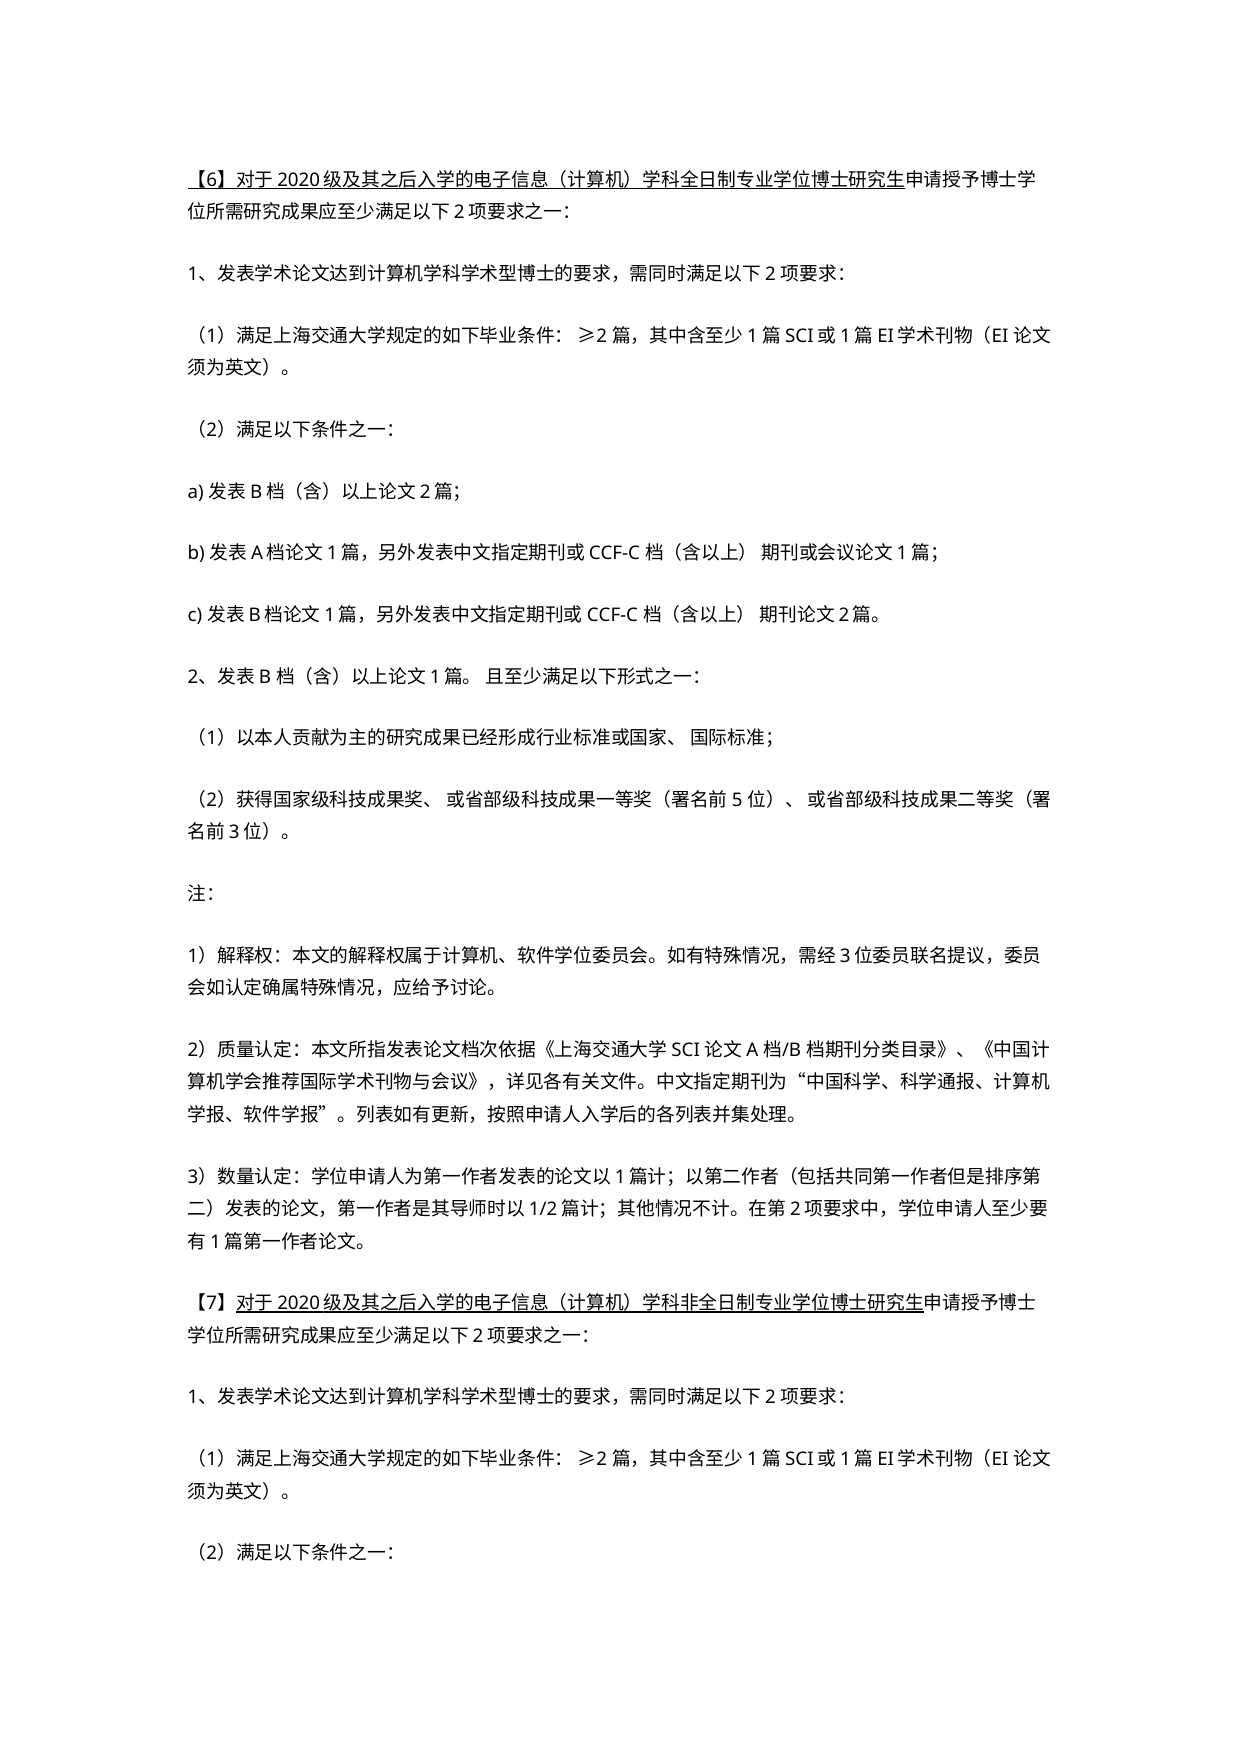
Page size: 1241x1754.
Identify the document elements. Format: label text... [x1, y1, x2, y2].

text 1、发表学术论文达到计算机学科学术型博士的要求，需同时满足以下 2 项要求： [187, 1379, 1053, 1412]
text 2、发表 B 档（含）以上论文1篇。 且至少满足以下形式之一： [187, 659, 1053, 691]
text （2）获得国家级科技成果奖、 或省部级科技成果一等奖（署名前 5 位）、 或省部级科技成果二等奖（署名前3位）。 [187, 782, 1053, 847]
text 2）质量认定：本文所指发表论文档次依据《上海交通大学 SCI 论文 A 档/B 档期刊分类目录》、《中国计算机学会推荐国际学术刊物与会议》，详见各有关文件。中文指定期刊为“中国科学、科学通报、计算机学报、软件学报”。列表如有更新，按照申请人入学后的各列表并集处理。 [187, 1032, 1053, 1129]
text （1）满足上海交通大学规定的如下毕业条件： ≥2 篇，其中含至少1 篇SCI或1篇 EI学术刊物（EI 论文须为英文）。 [187, 318, 1053, 383]
text b) 发表A档论文1篇，另外发表中文指定期刊或CCF-C 档（含以上） 期刊或会议论文1篇； [187, 535, 1053, 568]
text （2）满足以下条件之一： [187, 1535, 1053, 1568]
text 【7】对于2020级及其之后入学的电子信息（计算机）学科非全日制专业学位博士研究生申请授予博士学位所需研究成果应至少满足以下2项要求之一： [187, 1285, 1053, 1350]
text 1）解释权：本文的解释权属于计算机、软件学位委员会。如有特殊情况，需经3位委员联名提议，委员会如认定确属特殊情况，应给予讨论。 [187, 938, 1053, 1003]
text 注： [187, 876, 1053, 909]
text （2）满足以下条件之一： [187, 412, 1053, 444]
text 3）数量认定：学位申请人为第一作者发表的论文以1篇计；以第二作者（包括共同第一作者但是排序第二）发表的论文，第一作者是其导师时以1/2篇计；其他情况不计。在第2项要求中，学位申请人至少要有1篇第一作者论文。 [187, 1159, 1053, 1256]
text 1、发表学术论文达到计算机学科学术型博士的要求，需同时满足以下 2 项要求： [187, 256, 1053, 289]
text a) 发表B档（含）以上论文2篇； [187, 474, 1053, 506]
text 【6】对于2020级及其之后入学的电子信息（计算机）学科全日制专业学位博士研究生申请授予博士学位所需研究成果应至少满足以下2项要求之一： [187, 162, 1053, 227]
text （1）满足上海交通大学规定的如下毕业条件： ≥2 篇，其中含至少1 篇SCI或1篇 EI学术刊物（EI 论文须为英文）。 [187, 1441, 1053, 1506]
text c) 发表B档论文1篇，另外发表中文指定期刊或 CCF-C 档（含以上） 期刊论文2篇。 [187, 597, 1053, 629]
text （1）以本人贡献为主的研究成果已经形成行业标准或国家、 国际标准； [187, 720, 1053, 753]
